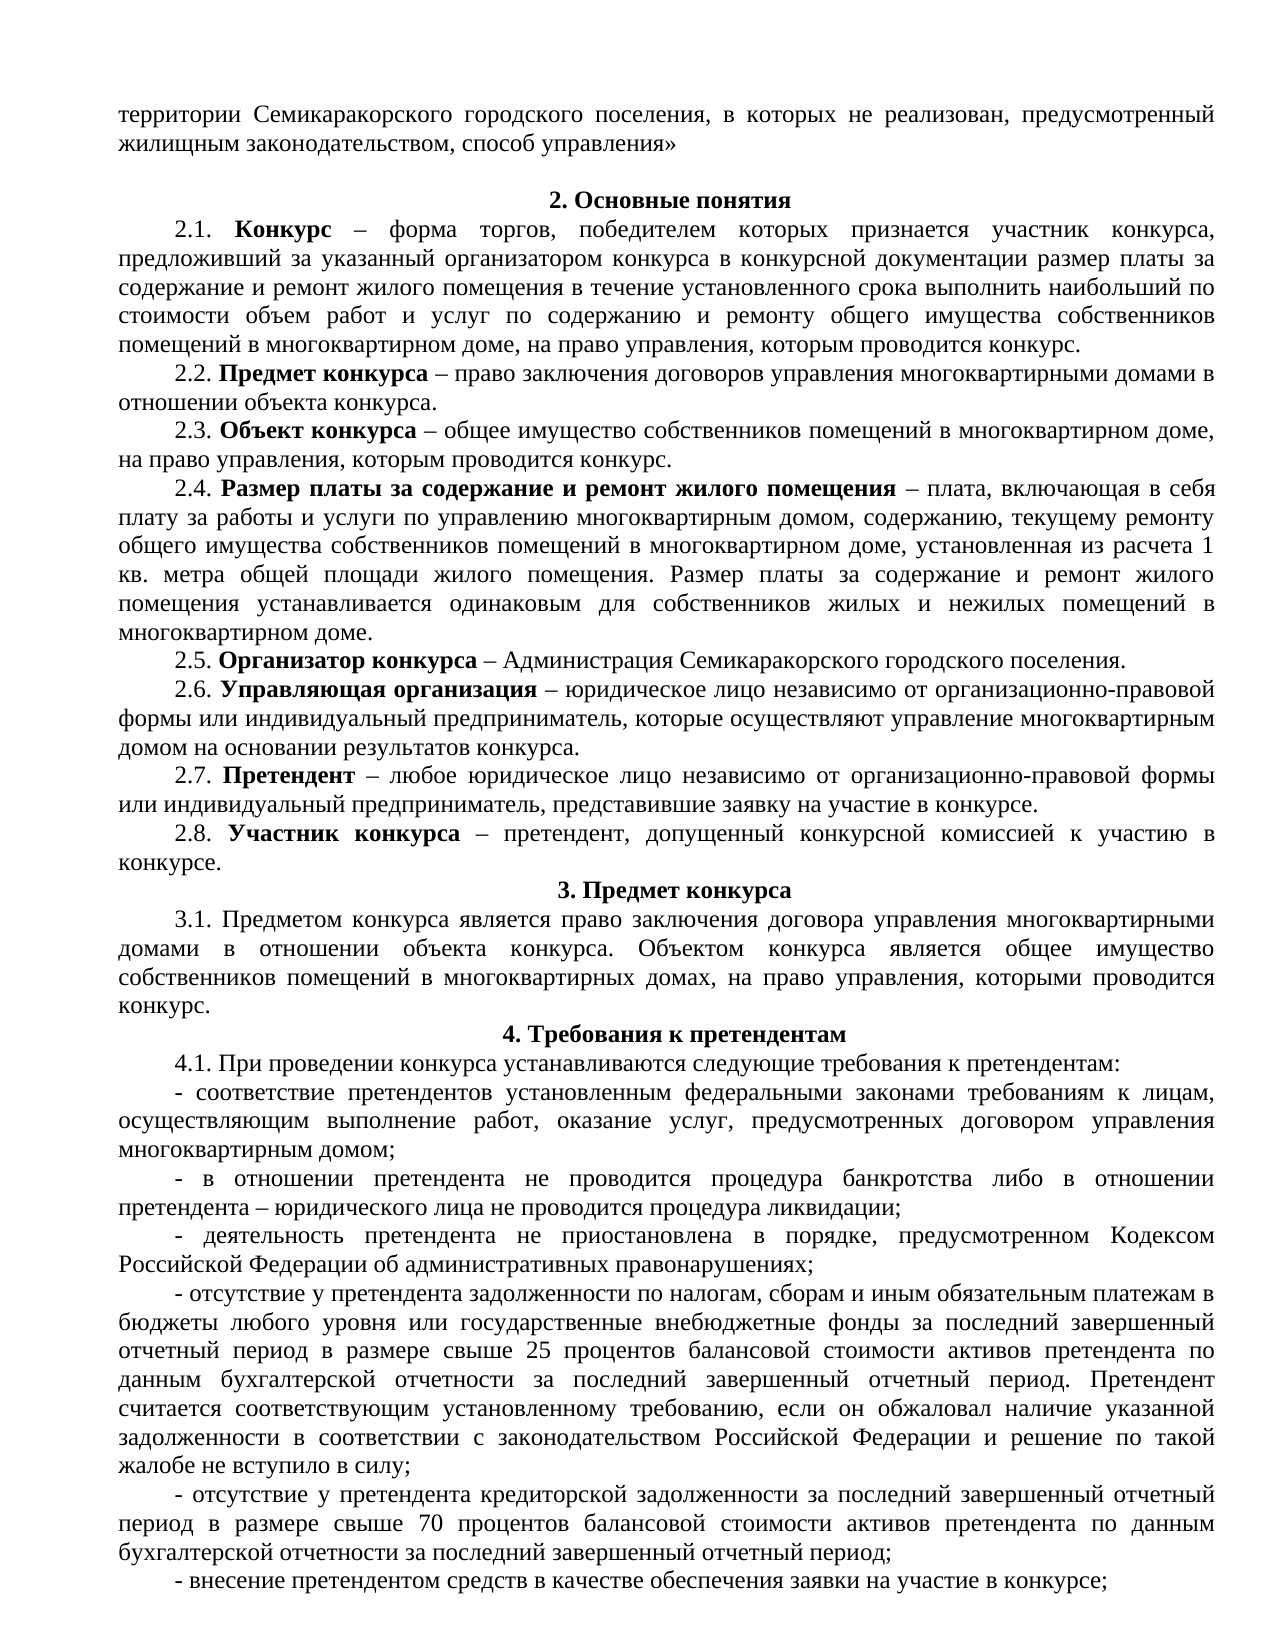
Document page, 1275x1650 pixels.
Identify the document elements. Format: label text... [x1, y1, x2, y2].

text 2.4. Размер платы за содержание и ремонт жилого помещения – плата, включающая в себя плату за работы и услуги по управлению многоквартирным домом, содержанию, текущему ремонту общего имущества собственников помещений в многоквартирном доме, установленная из расчета 1 кв. метра общей площади жилого помещения. Размер платы за содержание и ремонт жилого помещения устанавливается одинаковым для собственников жилых и нежилых помещений в многоквартирном доме. [118, 473, 1216, 645]
text - деятельность претендента не приостановлена в порядке, предусмотренном Кодексом Российской Федерации об административных правонарушениях; [118, 1220, 1216, 1278]
text - внесение претендентом средств в качестве обеспечения заявки на участие в конкурсе; [118, 1565, 1216, 1594]
text - отсутствие у претендента задолженности по налогам, сборам и иным обязательным платежам в бюджеты любого уровня или государственные внебюджетные фонды за последний завершенный отчетный период в размере свыше 25 процентов балансовой стоимости активов претендента по данным бухгалтерской отчетности за последний завершенный отчетный период. Претендент считается соответствующим установленному требованию, если он обжаловал наличие указанной задолженности в соответствии с законодательством Российской Федерации и решение по такой жалобе не вступило в силу; [118, 1278, 1216, 1479]
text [118, 99, 1216, 157]
text 4. Требования к претендентам [118, 1019, 1231, 1048]
text 2.1. Конкурс – форма торгов, победителем которых признается участник конкурса, предложивший за указанный организатором конкурса в конкурсной документации размер платы за содержание и ремонт жилого помещения в течение установленного срока выполнить наибольший по стоимости объем работ и услуг по содержанию и ремонту общего имущества собственников помещений в многоквартирном доме, на право управления, которым проводится конкурс. [118, 214, 1216, 358]
text - отсутствие у претендента кредиторской задолженности за последний завершенный отчетный период в размере свыше 70 процентов балансовой стоимости активов претендента по данным бухгалтерской отчетности за последний завершенный отчетный период; [118, 1479, 1216, 1565]
text 4.1. При проведении конкурса устанавливаются следующие требования к претендентам: [118, 1048, 1216, 1077]
text 2.8. Участник конкурса – претендент, допущенный конкурсной комиссией к участию в конкурсе. [118, 818, 1216, 875]
text 2.3. Объект конкурса – общее имущество собственников помещений в многоквартирном доме, на право управления, которым проводится конкурс. [118, 415, 1216, 473]
text 2.7. Претендент – любое юридическое лицо независимо от организационно-правовой формы или индивидуальный предприниматель, представившие заявку на участие в конкурсе. [118, 760, 1216, 818]
text 2.2. Предмет конкурса – право заключения договоров управления многоквартирными домами в отношении объекта конкурса. [118, 358, 1216, 415]
text 3. Предмет конкурса [118, 875, 1231, 904]
text 2. Основные понятия [118, 185, 1222, 214]
text - в отношении претендента не проводится процедура банкротства либо в отношении претендента – юридического лица не проводится процедура ликвидации; [118, 1163, 1216, 1220]
text - соответствие претендентов установленным федеральными законами требованиям к лицам, осуществляющим выполнение работ, оказание услуг, предусмотренных договором управления многоквартирным домом; [118, 1077, 1216, 1163]
text 2.5. Организатор конкурса – Администрация Семикаракорского городского поселения. [118, 645, 1216, 674]
text 2.6. Управляющая организация – юридическое лицо независимо от организационно-правовой формы или индивидуальный предприниматель, которые осуществляют управление многоквартирным домом на основании результатов конкурса. [118, 674, 1216, 760]
text 3.1. Предметом конкурса является право заключения договора управления многоквартирными домами в отношении объекта конкурса. Объектом конкурса является общее имущество собственников помещений в многоквартирных домах, на право управления, которыми проводится конкурс. [118, 904, 1216, 1019]
